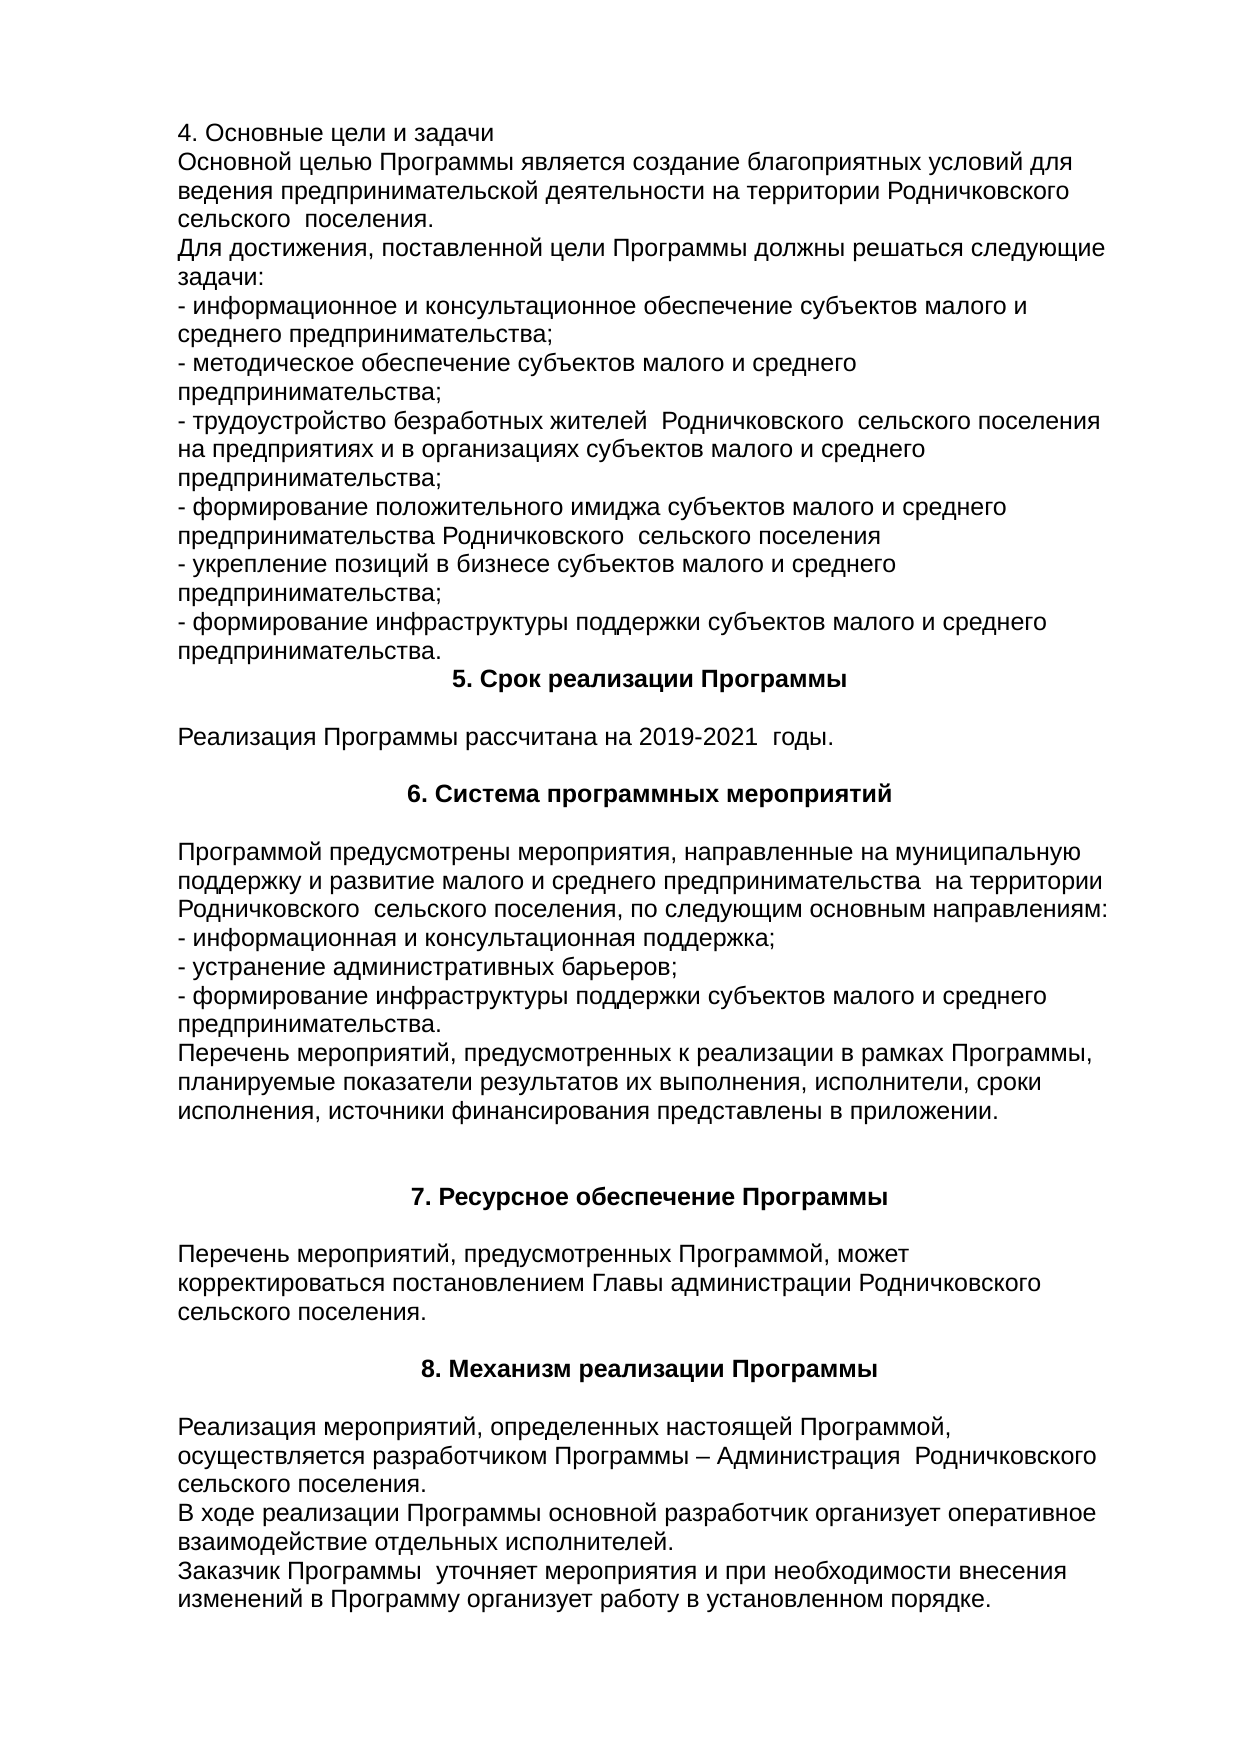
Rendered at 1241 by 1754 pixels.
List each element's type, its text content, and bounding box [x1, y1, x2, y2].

text - укрепление позиций в бизнесе субъектов малого и среднего предпринимательства; [177, 549, 1122, 607]
text Для достижения, поставленной цели Программы должны решаться следующие задачи: [177, 233, 1122, 291]
text Реализация Программы рассчитана на 2019-2021 годы. [177, 722, 1122, 751]
text Реализация мероприятий, определенных настоящей Программой, осуществляется разработчиком Программы – Администрация Родничковского сельского поселения. [177, 1412, 1122, 1498]
text - методическое обеспечение субъектов малого и среднего предпринимательства; [177, 348, 1122, 406]
text - устранение административных барьеров; [177, 952, 1122, 981]
text Перечень мероприятий, предусмотренных Программой, может корректироваться постановлением Главы администрации Родничковского сельского поселения. [177, 1239, 1122, 1326]
text 8. Механизм реализации Программы [177, 1354, 1122, 1383]
text - информационное и консультационное обеспечение субъектов малого и среднего предпринимательства; [177, 291, 1122, 348]
text В ходе реализации Программы основной разработчик организует оперативное взаимодействие отдельных исполнителей. [177, 1498, 1122, 1556]
text Основной целью Программы является создание благоприятных условий для ведения предпринимательской деятельности на территории Родничковского сельского поселения. [177, 147, 1122, 233]
text Программой предусмотрены мероприятия, направленные на муниципальную поддержку и развитие малого и среднего предпринимательства на территории Родничковского сельского поселения, по следующим основным направлениям: [177, 837, 1122, 923]
text Заказчик Программы уточняет мероприятия и при необходимости внесения изменений в Программу организует работу в установленном порядке. [177, 1556, 1122, 1613]
text - формирование положительного имиджа субъектов малого и среднего предпринимательства Родничковского сельского поселения [177, 492, 1122, 549]
text - трудоустройство безработных жителей Родничковского сельского поселения на предприятиях и в организациях субъектов малого и среднего предпринимательства; [177, 406, 1122, 492]
text 7. Ресурсное обеспечение Программы [177, 1182, 1122, 1211]
text 6. Система программных мероприятий [177, 779, 1122, 808]
text 5. Срок реализации Программы [177, 664, 1122, 693]
text - информационная и консультационная поддержка; [177, 923, 1122, 952]
text - формирование инфраструктуры поддержки субъектов малого и среднего предпринимательства. [177, 607, 1122, 664]
text Перечень мероприятий, предусмотренных к реализации в рамках Программы, планируемые показатели результатов их выполнения, исполнители, сроки исполнения, источники финансирования представлены в приложении. [177, 1038, 1122, 1124]
text 4. Основные цели и задачи [177, 118, 1122, 147]
text - формирование инфраструктуры поддержки субъектов малого и среднего предпринимательства. [177, 981, 1122, 1038]
